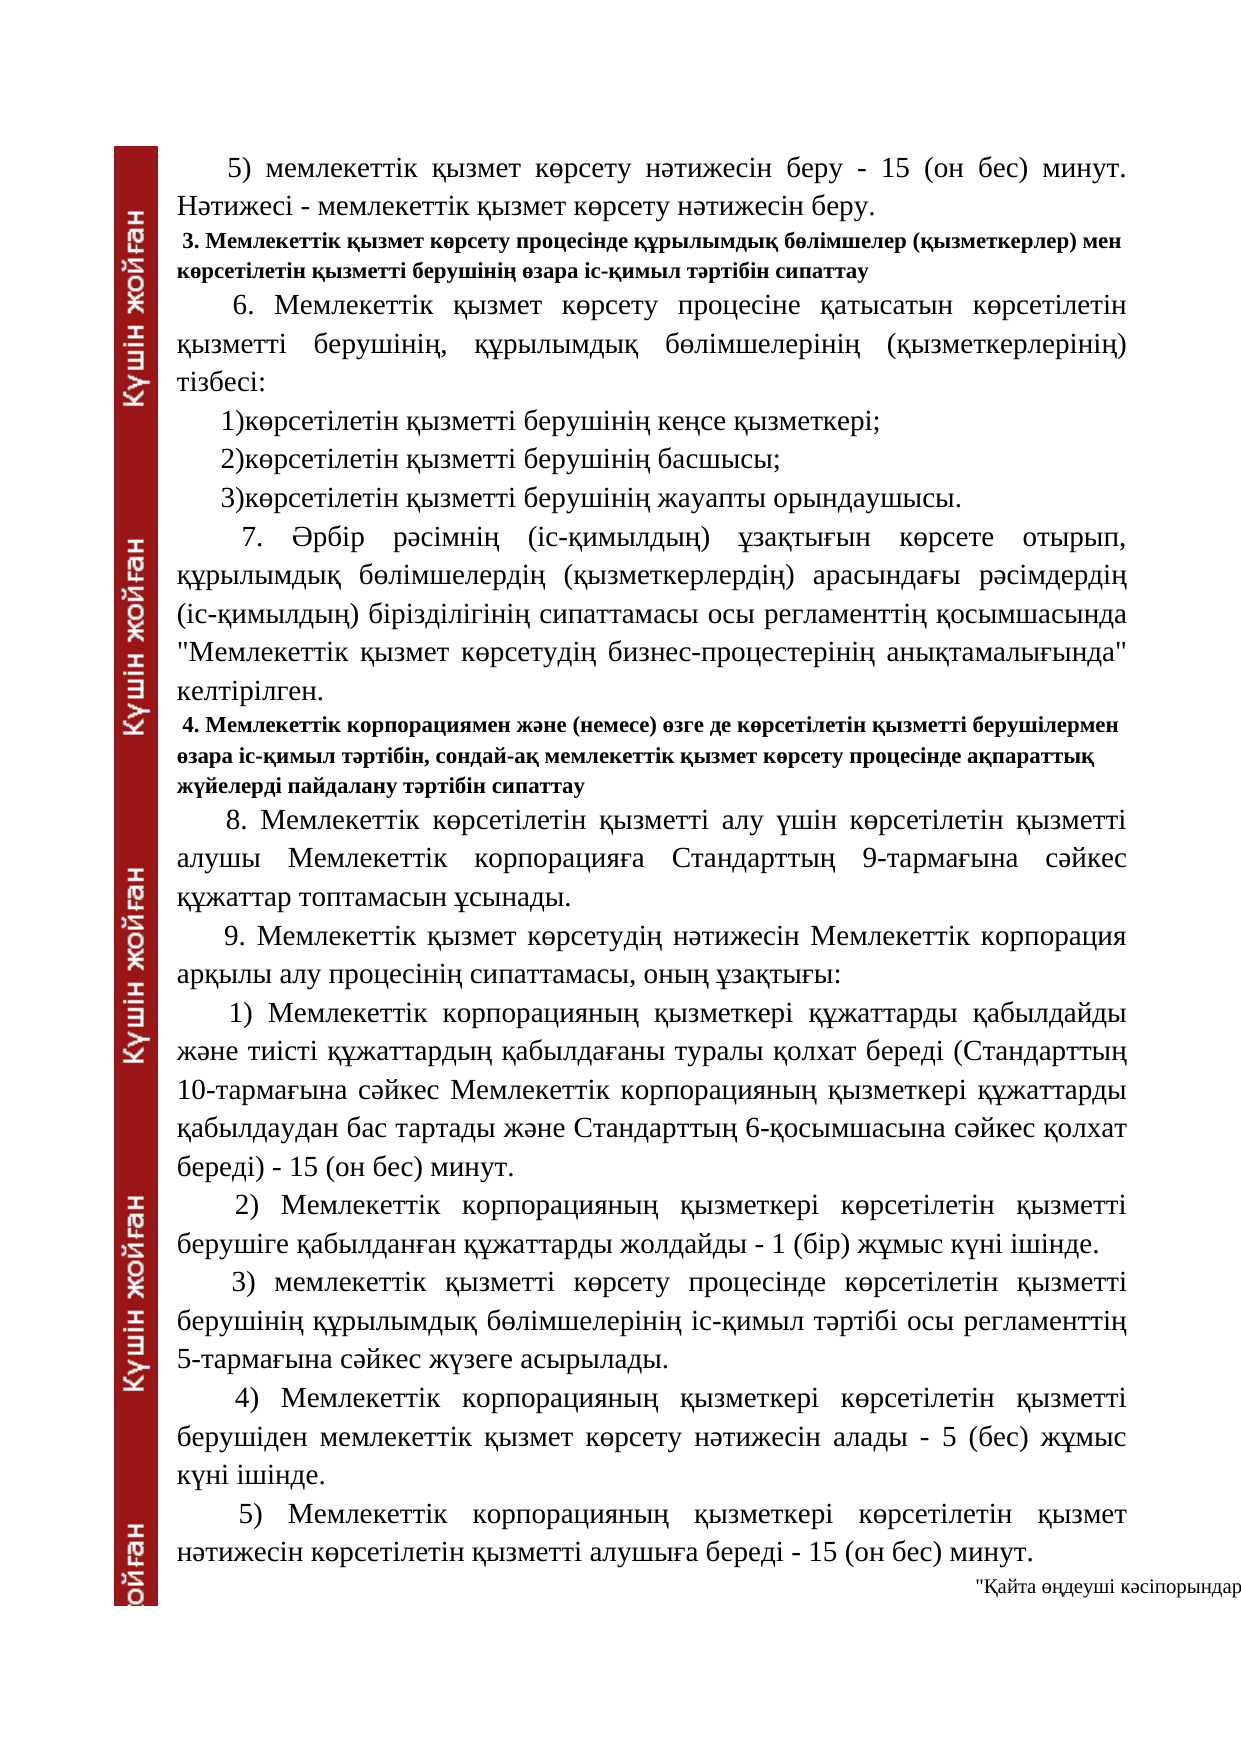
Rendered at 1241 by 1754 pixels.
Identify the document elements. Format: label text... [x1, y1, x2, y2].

text 4. Мемлекеттік корпорациямен және (немесе) өзге де көрсетілетін қызметті берушілермен өзара іс-қимыл тәртібін, сондай-ақ мемлекеттік қызмет көрсету процесінде ақпараттық жүйелерді пайдалану тәртібін сипаттау [112, 711, 1128, 798]
text 6. Мемлекеттік қызмет көрсету процесіне қатысатын көрсетілетін қызметті берушінің, құрылымдық бөлімшелерінің (қызметкерлерінің) тізбесі: [112, 287, 1128, 398]
text 2) Мемлекеттік корпорацияның қызметкері көрсетілетін қызметті берушіге қабылданған құжаттарды жолдайды - 1 (бір) жұмыс күні ішінде. [112, 1187, 1128, 1259]
picture [114, 437, 158, 442]
picture [114, 1491, 158, 1496]
picture [114, 990, 158, 995]
picture [114, 798, 158, 802]
picture [114, 222, 158, 227]
picture [114, 514, 158, 519]
picture [114, 1182, 158, 1187]
text 9. Мемлекеттік қызмет көрсетудің нәтижесін Мемлекеттік корпорация арқылы алу процесінің сипаттамасы, оның ұзақтығы: [112, 918, 1128, 990]
text 2)көрсетілетін қызметті берушінің басшысы; [112, 442, 1128, 475]
text 3)көрсетілетін қызметті берушінің жауапты орындаушысы. [112, 480, 1128, 514]
text 7. Әрбір рәсімнің (іс-қимылдың) ұзақтығын көрсете отырып, құрылымдық бөлімшелердің (қызметкерлердің) арасындағы рәсімдердің (іс-қимылдың) бірізділігінің сипаттамасы осы регламенттің қосымшасында "Мемлекеттік қызмет көрсетудің бизнес-процестерінің анықтамалығында" келтірілген. [112, 519, 1128, 706]
text 3) мемлекеттік қызметті көрсету процесінде көрсетілетін қызметті берушінің құрылымдық бөлімшелерінің іс-қимыл тәртібі осы регламенттің 5-тармағына сәйкес жүзеге асырылады. [112, 1264, 1128, 1375]
picture [114, 1259, 158, 1264]
text 5) Мемлекеттік корпорацияның қызметкері көрсетілетін қызмет нәтижесін көрсетілетін қызметті алушыға береді - 15 (он бес) минут. [112, 1496, 1128, 1568]
picture [114, 398, 158, 403]
picture [114, 146, 158, 150]
picture [114, 475, 158, 480]
picture [114, 1568, 158, 1573]
text 1)көрсетілетін қызметті берушінің кеңсе қызметкері; [112, 403, 1128, 437]
table_header [101, 1573, 912, 1604]
picture [114, 706, 158, 711]
picture [114, 913, 158, 918]
text 8. Мемлекеттік көрсетілетін қызметті алу үшін көрсетілетін қызметті алушы Мемлекеттік корпорацияға Стандарттың 9-тармағына сәйкес құжаттар топтамасын ұсынады. [112, 802, 1128, 913]
text 3. Мемлекеттік қызмет көрсету процесінде құрылымдық бөлімшелер (қызметкерлер) мен көрсетілетін қызметті берушінің өзара іс-қимыл тәртібін сипаттау [112, 227, 1128, 284]
picture [114, 1375, 158, 1380]
text 1) Мемлекеттік корпорацияның қызметкері құжаттарды қабылдайды және тиісті құжаттардың қабылдағаны туралы қолхат береді (Стандарттың 10-тармағына сәйкес Мемлекеттік корпорацияның қызметкері құжаттарды қабылдаудан бас тартады және Стандарттың 6-қосымшасына сәйкес қолхат береді) - 15 (он бес) минут. [112, 995, 1128, 1182]
text 5) мемлекеттік қызмет көрсету нәтижесін беру - 15 (он бес) минут. Нәтижесі - мемлекеттік қызмет көрсету нәтижесін беру. [112, 150, 1128, 222]
text 4) Мемлекеттік корпорацияның қызметкері көрсетілетін қызметті берушіден мемлекеттік қызмет көрсету нәтижесін алады - 5 (бес) жұмыс күні ішінде. [112, 1380, 1128, 1491]
